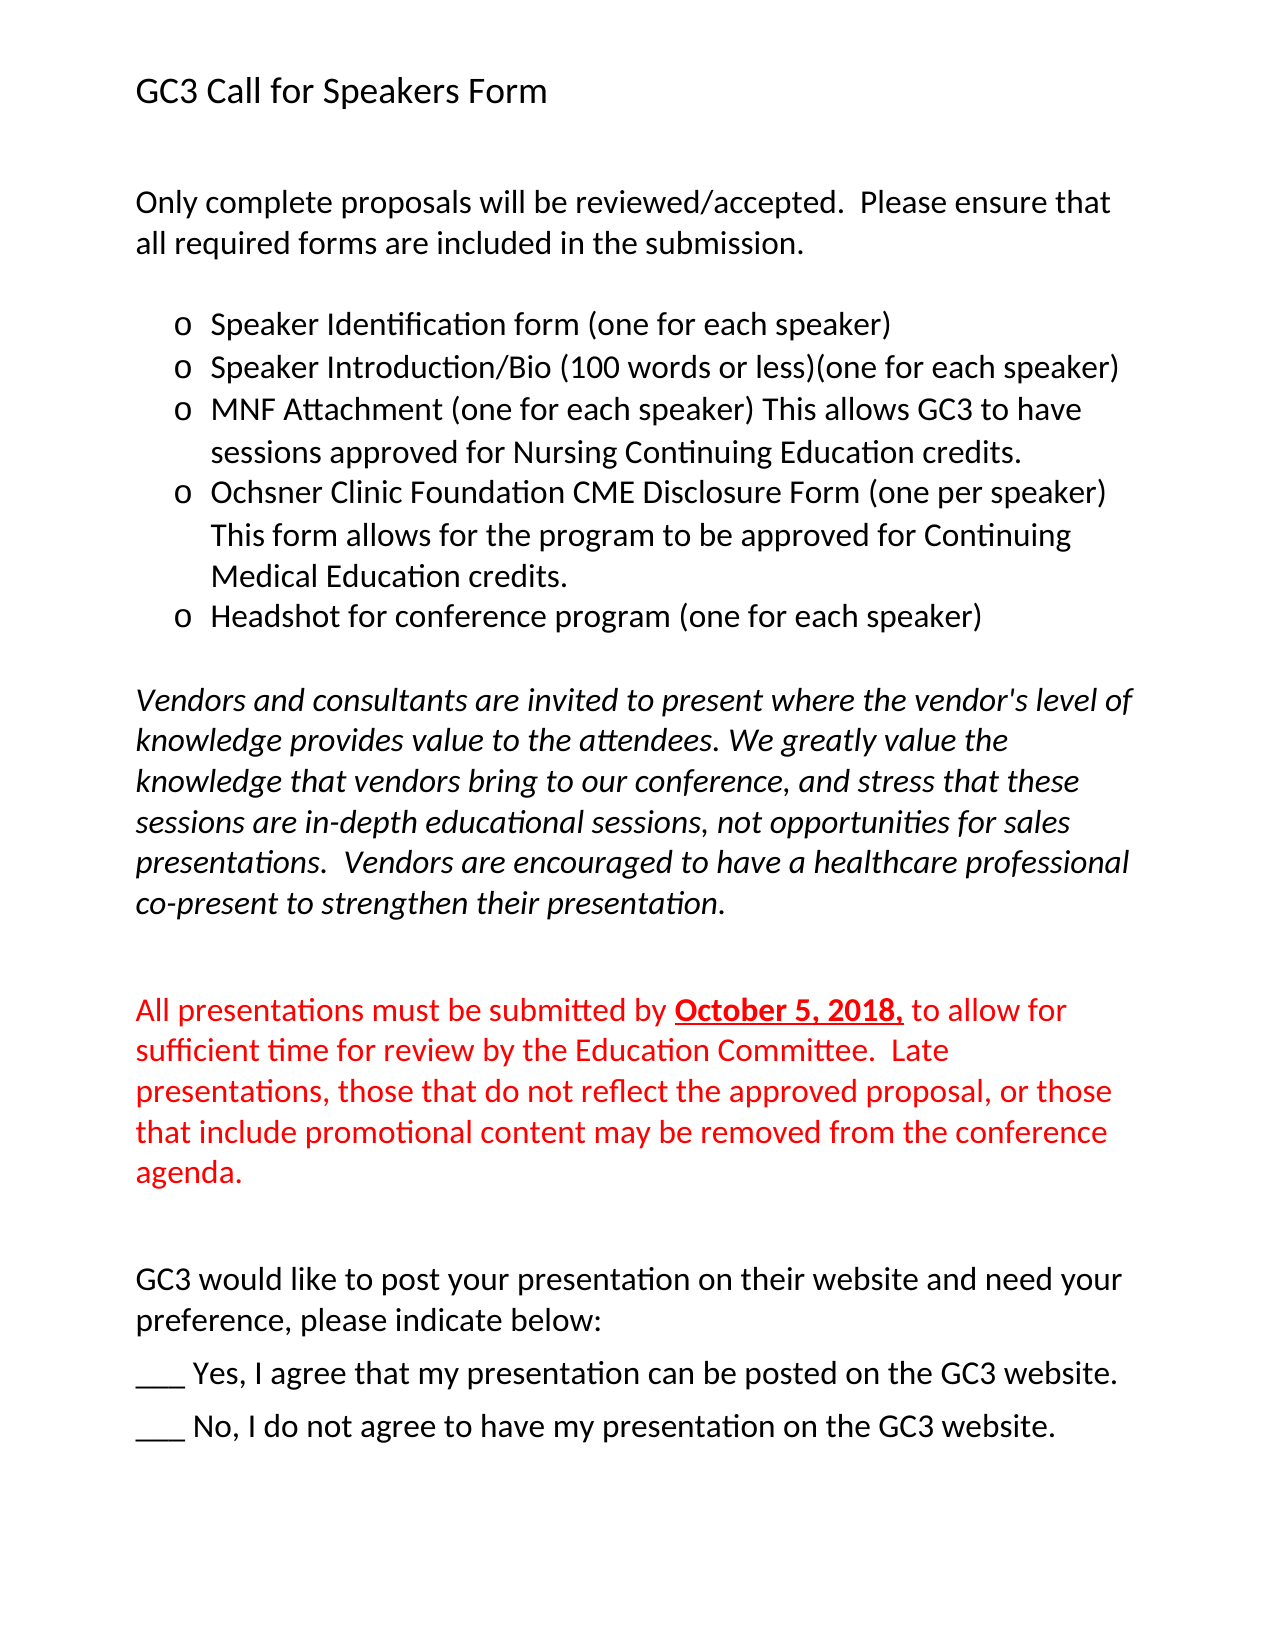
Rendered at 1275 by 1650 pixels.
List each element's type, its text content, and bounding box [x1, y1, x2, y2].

text ___ Yes, I agree that my presentation can be posted on the GC3 website. [135, 1352, 1139, 1393]
text Only complete proposals will be reviewed/accepted. Please ensure that all required forms are included in the submission. [135, 181, 1139, 262]
text GC3 Call for Speakers Form [135, 67, 1139, 112]
text All presentations must be submitted by October 5, 2018, to allow for sufficient time for review by the Education Committee. Late presentations, those that do not reflect the approved proposal, or those that include promotional content may be removed from the conference agenda. [135, 989, 1139, 1192]
list Speaker Introduction/Bio (100 words or less)(one for each speaker) [173, 346, 1139, 388]
list Ochsner Clinic Foundation CME Disclosure Form (one per speaker) This form allows for the program to be approved for Continuing Medical Education credits. [173, 471, 1139, 595]
text ___ No, I do not agree to have my presentation on the GC3 website. [135, 1405, 1139, 1446]
list Speaker Identification form (one for each speaker) [173, 303, 1139, 346]
text Vendors and consultants are invited to present where the vendor's level of knowledge provides value to the attendees. We greatly value the knowledge that vendors bring to our conference, and stress that these sessions are in-depth educational sessions, not opportunities for sales presentations. Vendors are encouraged to have a healthcare professional co-present to strengthen their presentation. [135, 678, 1139, 923]
text GC3 would like to post your presentation on their website and need your preference, please indicate below: [135, 1258, 1139, 1339]
list Headshot for conference program (one for each speaker) [173, 595, 1139, 638]
list MNF Attachment (one for each speaker) This allows GC3 to have sessions approved for Nursing Continuing Education credits. [173, 388, 1139, 471]
